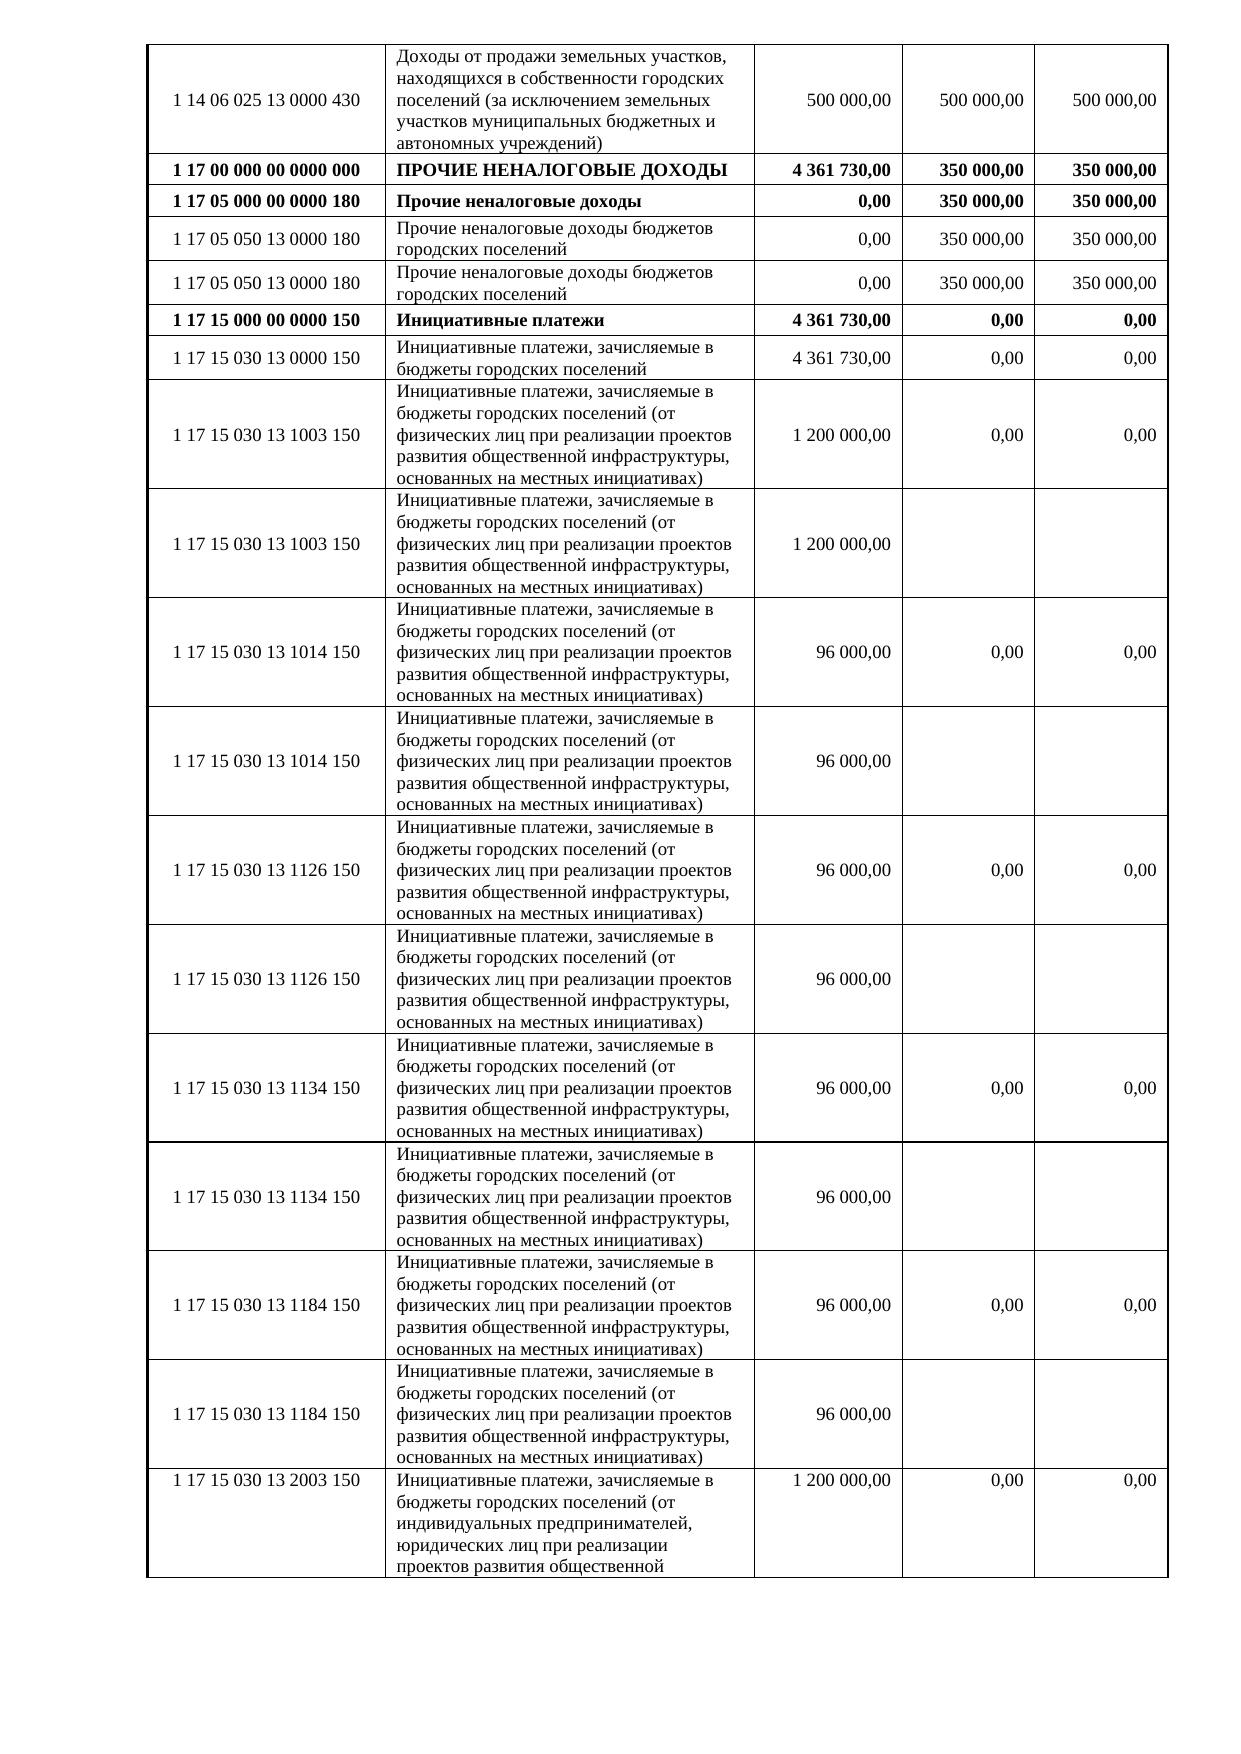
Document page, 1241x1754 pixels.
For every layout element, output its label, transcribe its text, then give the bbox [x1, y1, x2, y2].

table_cell 0,00 [903, 1469, 1034, 1577]
table_cell Прочие неналоговые доходы бюджетов городских поселений [386, 217, 754, 260]
table_cell 4 361 730,00 [755, 305, 902, 335]
table_cell Прочие неналоговые доходы [386, 185, 754, 216]
table_cell 0,00 [1035, 598, 1167, 706]
table_cell [1035, 1360, 1167, 1468]
table_cell 350 000,00 [903, 154, 1034, 184]
table_cell 500 000,00 [755, 45, 902, 153]
table_cell 1 17 15 030 13 1126 150 [149, 816, 385, 924]
table_cell 0,00 [1035, 1251, 1167, 1359]
table_cell 1 17 15 030 13 1003 150 [149, 380, 385, 488]
table_cell [903, 1143, 1034, 1250]
table_cell Инициативные платежи, зачисляемые в бюджеты городских поселений [386, 336, 754, 379]
table_cell Инициативные платежи, зачисляемые в бюджеты городских поселений (от физических лиц при реализации проектов развития общественной инфраструктуры, основанных на местных инициативах) [386, 1251, 754, 1359]
table_cell 96 000,00 [755, 925, 902, 1032]
table_cell Инициативные платежи, зачисляемые в бюджеты городских поселений (от физических лиц при реализации проектов развития общественной инфраструктуры, основанных на местных инициативах) [386, 1143, 754, 1250]
table_cell [1035, 707, 1167, 815]
table_cell 1 17 15 030 13 1014 150 [149, 707, 385, 815]
table_cell [1035, 925, 1167, 1032]
table_cell 1 17 15 030 13 1014 150 [149, 598, 385, 706]
table_cell 96 000,00 [755, 1034, 902, 1141]
table_cell 96 000,00 [755, 1251, 902, 1359]
table_cell 1 17 05 050 13 0000 180 [149, 217, 385, 260]
table_cell 1 17 15 000 00 0000 150 [149, 305, 385, 335]
table_cell 0,00 [903, 598, 1034, 706]
table_cell [903, 707, 1034, 815]
table_cell 1 17 15 030 13 1003 150 [149, 489, 385, 597]
table_cell [903, 489, 1034, 597]
table_cell Инициативные платежи, зачисляемые в бюджеты городских поселений (от физических лиц при реализации проектов развития общественной инфраструктуры, основанных на местных инициативах) [386, 489, 754, 597]
table_cell 350 000,00 [903, 217, 1034, 260]
table_cell 0,00 [755, 217, 902, 260]
table_cell 1 200 000,00 [755, 380, 902, 488]
table_cell 0,00 [1035, 336, 1167, 379]
table_cell 96 000,00 [755, 816, 902, 924]
table_cell 96 000,00 [755, 707, 902, 815]
table_cell 1 17 15 030 13 1184 150 [149, 1251, 385, 1359]
table_cell 0,00 [903, 305, 1034, 335]
table_cell 4 361 730,00 [755, 154, 902, 184]
table_cell 0,00 [755, 185, 902, 216]
table_cell 96 000,00 [755, 598, 902, 706]
table_cell 0,00 [1035, 1034, 1167, 1141]
table_cell 350 000,00 [903, 185, 1034, 216]
table_cell [1035, 489, 1167, 597]
table_cell Прочие неналоговые доходы бюджетов городских поселений [386, 261, 754, 304]
table_cell 0,00 [1035, 380, 1167, 488]
table_cell Инициативные платежи, зачисляемые в бюджеты городских поселений (от физических лиц при реализации проектов развития общественной инфраструктуры, основанных на местных инициативах) [386, 598, 754, 706]
table_cell 1 17 15 030 13 1184 150 [149, 1360, 385, 1468]
table_cell 0,00 [1035, 305, 1167, 335]
table_cell [903, 925, 1034, 1032]
table_cell Инициативные платежи, зачисляемые в бюджеты городских поселений (от физических лиц при реализации проектов развития общественной инфраструктуры, основанных на местных инициативах) [386, 380, 754, 488]
table_cell 96 000,00 [755, 1143, 902, 1250]
table_cell 1 17 15 030 13 0000 150 [149, 336, 385, 379]
table_cell 0,00 [903, 1251, 1034, 1359]
table_cell 350 000,00 [1035, 261, 1167, 304]
table_cell 350 000,00 [1035, 154, 1167, 184]
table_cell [386, 1469, 754, 1577]
table_cell 500 000,00 [903, 45, 1034, 153]
table_cell Инициативные платежи, зачисляемые в бюджеты городских поселений (от физических лиц при реализации проектов развития общественной инфраструктуры, основанных на местных инициативах) [386, 1360, 754, 1468]
table_cell 1 17 05 000 00 0000 180 [149, 185, 385, 216]
table_cell 0,00 [755, 261, 902, 304]
table_cell ПРОЧИЕ НЕНАЛОГОВЫЕ ДОХОДЫ [386, 154, 754, 184]
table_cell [149, 45, 385, 153]
table_cell Инициативные платежи, зачисляемые в бюджеты городских поселений (от физических лиц при реализации проектов развития общественной инфраструктуры, основанных на местных инициативах) [386, 1034, 754, 1141]
table_cell [903, 1360, 1034, 1468]
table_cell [386, 45, 754, 153]
table_cell 0,00 [903, 336, 1034, 379]
table_cell 96 000,00 [755, 1360, 902, 1468]
table_cell Инициативные платежи, зачисляемые в бюджеты городских поселений (от физических лиц при реализации проектов развития общественной инфраструктуры, основанных на местных инициативах) [386, 707, 754, 815]
table_cell 1 200 000,00 [755, 489, 902, 597]
table_cell 1 17 15 030 13 1134 150 [149, 1034, 385, 1141]
table_cell 350 000,00 [1035, 185, 1167, 216]
table_cell 350 000,00 [903, 261, 1034, 304]
table_cell 1 17 05 050 13 0000 180 [149, 261, 385, 304]
table_cell Инициативные платежи, зачисляемые в бюджеты городских поселений (от физических лиц при реализации проектов развития общественной инфраструктуры, основанных на местных инициативах) [386, 925, 754, 1032]
table_cell 350 000,00 [1035, 217, 1167, 260]
table_cell 0,00 [903, 380, 1034, 488]
table_cell 4 361 730,00 [755, 336, 902, 379]
table_cell 0,00 [1035, 816, 1167, 924]
table_cell 500 000,00 [1035, 45, 1167, 153]
table_cell 1 17 00 000 00 0000 000 [149, 154, 385, 184]
table_cell 1 200 000,00 [755, 1469, 902, 1577]
table_cell 1 17 15 030 13 1126 150 [149, 925, 385, 1032]
table_cell 0,00 [1035, 1469, 1167, 1577]
table_cell Инициативные платежи [386, 305, 754, 335]
table_cell 0,00 [903, 1034, 1034, 1141]
table_cell 0,00 [903, 816, 1034, 924]
table_cell Инициативные платежи, зачисляемые в бюджеты городских поселений (от физических лиц при реализации проектов развития общественной инфраструктуры, основанных на местных инициативах) [386, 816, 754, 924]
table_cell [1035, 1143, 1167, 1250]
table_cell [149, 1469, 385, 1577]
table_cell 1 17 15 030 13 1134 150 [149, 1143, 385, 1250]
